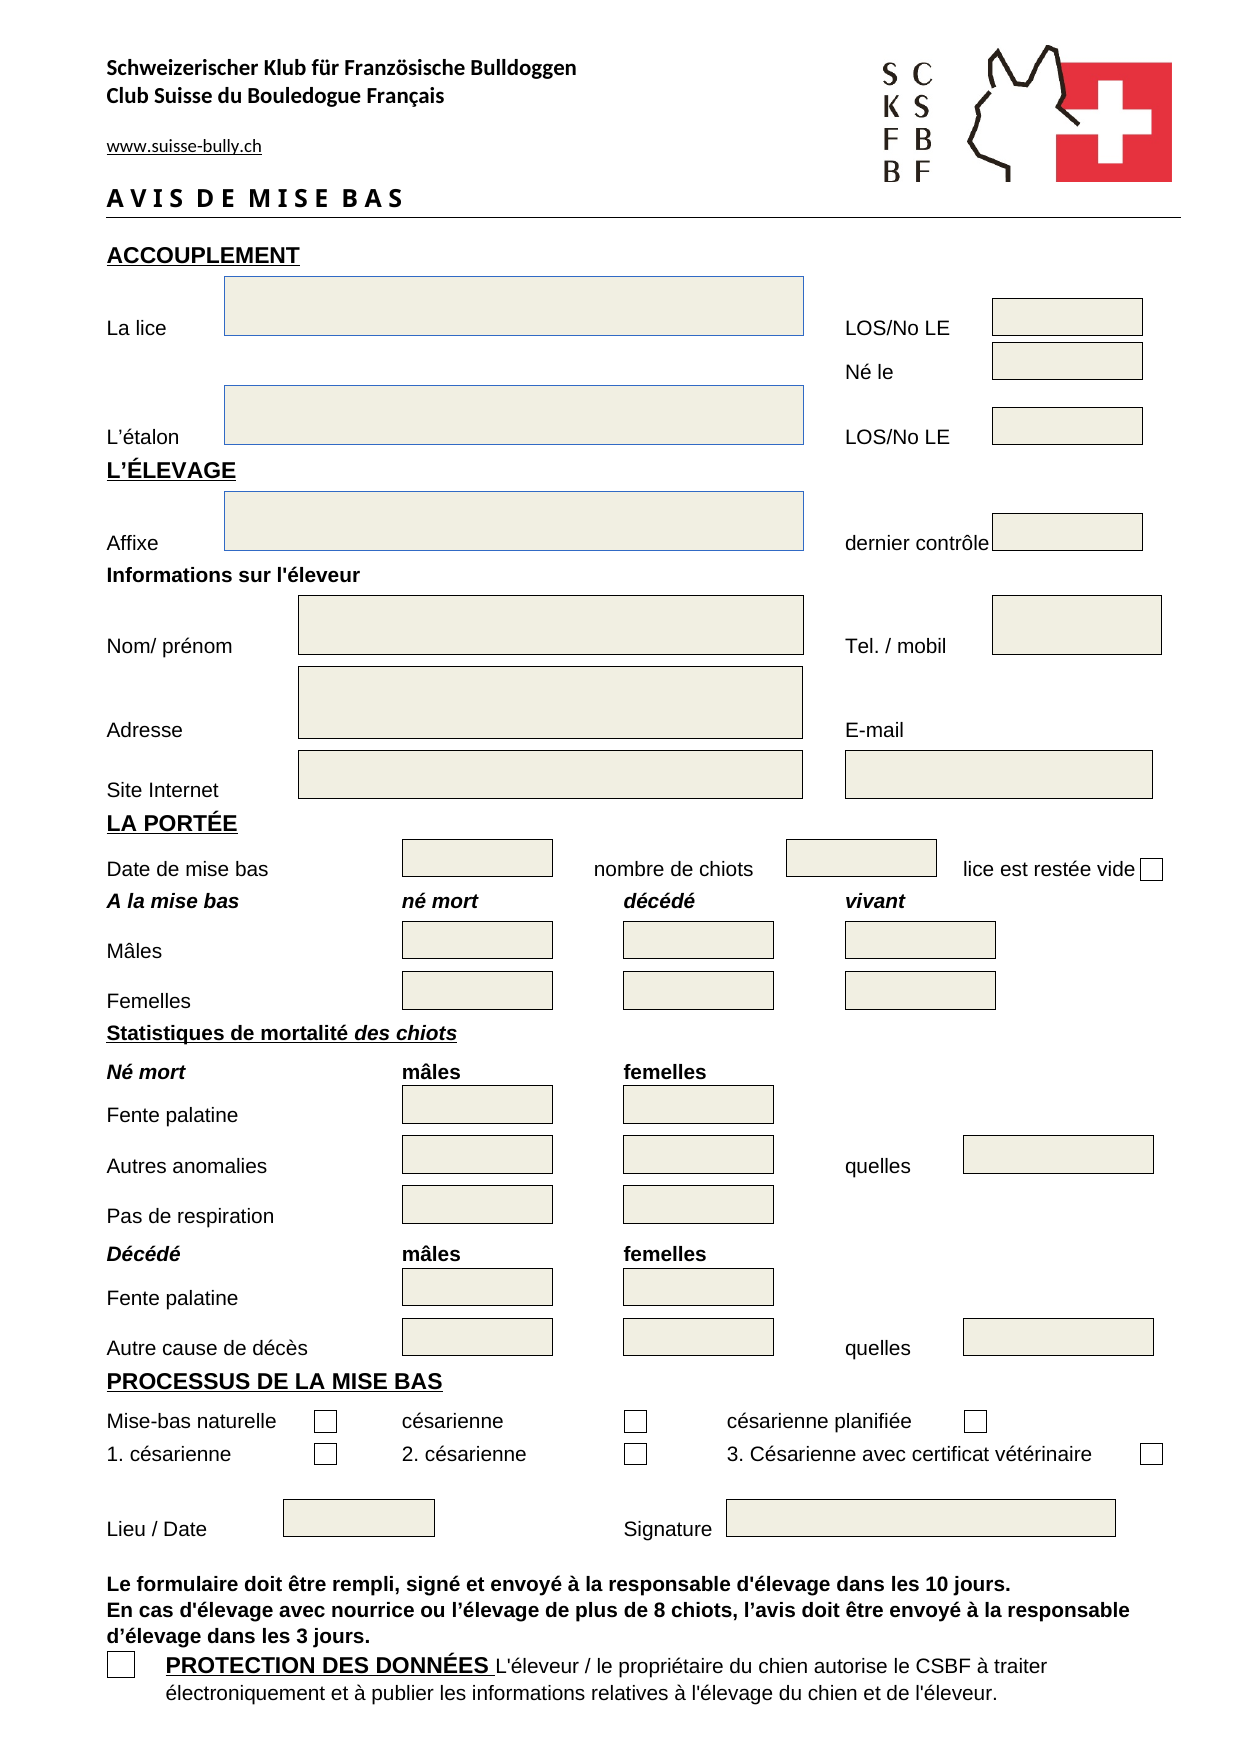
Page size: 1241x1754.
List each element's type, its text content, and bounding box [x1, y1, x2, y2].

text Site Internet [106, 750, 1181, 802]
text Informations sur l'éleveur [106, 563, 1181, 587]
text Pas de respiration [106, 1186, 1181, 1227]
text Mâles [106, 921, 1181, 963]
text Autres anomalies quelles [106, 1135, 1181, 1177]
text Statistiques de mortalité des chiots [106, 1021, 1181, 1045]
picture [883, 45, 1172, 182]
text Le formulaire doit être rempli, signé et envoyé à la responsable d'élevage dans les 10 jours. [106, 1572, 1181, 1596]
text La lice LOS/No LE [106, 277, 1181, 340]
text LA PORTÉE [106, 810, 1181, 837]
text Mise-bas naturelle césarienne césarienne planifiée [106, 1409, 1181, 1433]
text 1. césarienne 2. césarienne 3. Césarienne avec certificat vétérinaire [106, 1442, 1181, 1497]
text L’ÉLEVAGE [106, 457, 1181, 483]
text A la mise bas né mort décédé vivant [106, 889, 1181, 913]
text Fente palatine [106, 1268, 1181, 1310]
text Né le [106, 342, 1181, 384]
text Femelles [106, 971, 1181, 1013]
text Date de mise bas nombre de chiots lice est restée vide [106, 839, 1181, 881]
text Adresse E-mail [106, 666, 1181, 742]
text En cas d'élevage avec nourrice ou l’élevage de plus de 8 chiots, l’avis doit être envoyé à la responsable d’élevage dans les 3 jours. [106, 1598, 1181, 1648]
text Autre cause de décès quelles [106, 1318, 1181, 1360]
text PROCESSUS DE LA MISE BAS [106, 1368, 1181, 1394]
text PROTECTION DES DONNÉES L'éleveur / le propriétaire du chien autorise le CSBF à traiter électroniquement et à publier les informations relatives à l'élevage du chien et de l'éleveur. [106, 1650, 1181, 1704]
text Né mort mâles femelles [106, 1059, 1181, 1083]
text ACCOUPLEMENT [106, 242, 1181, 268]
text Décédé mâles femelles [106, 1242, 1181, 1266]
text L’étalon LOS/No LE [106, 386, 1181, 449]
text Nom/ prénom Tel. / mobil [106, 595, 1181, 658]
text Lieu / Date Signature [106, 1499, 1181, 1541]
text Affixe dernier contrôle [106, 492, 1181, 555]
text Fente palatine [106, 1085, 1181, 1127]
